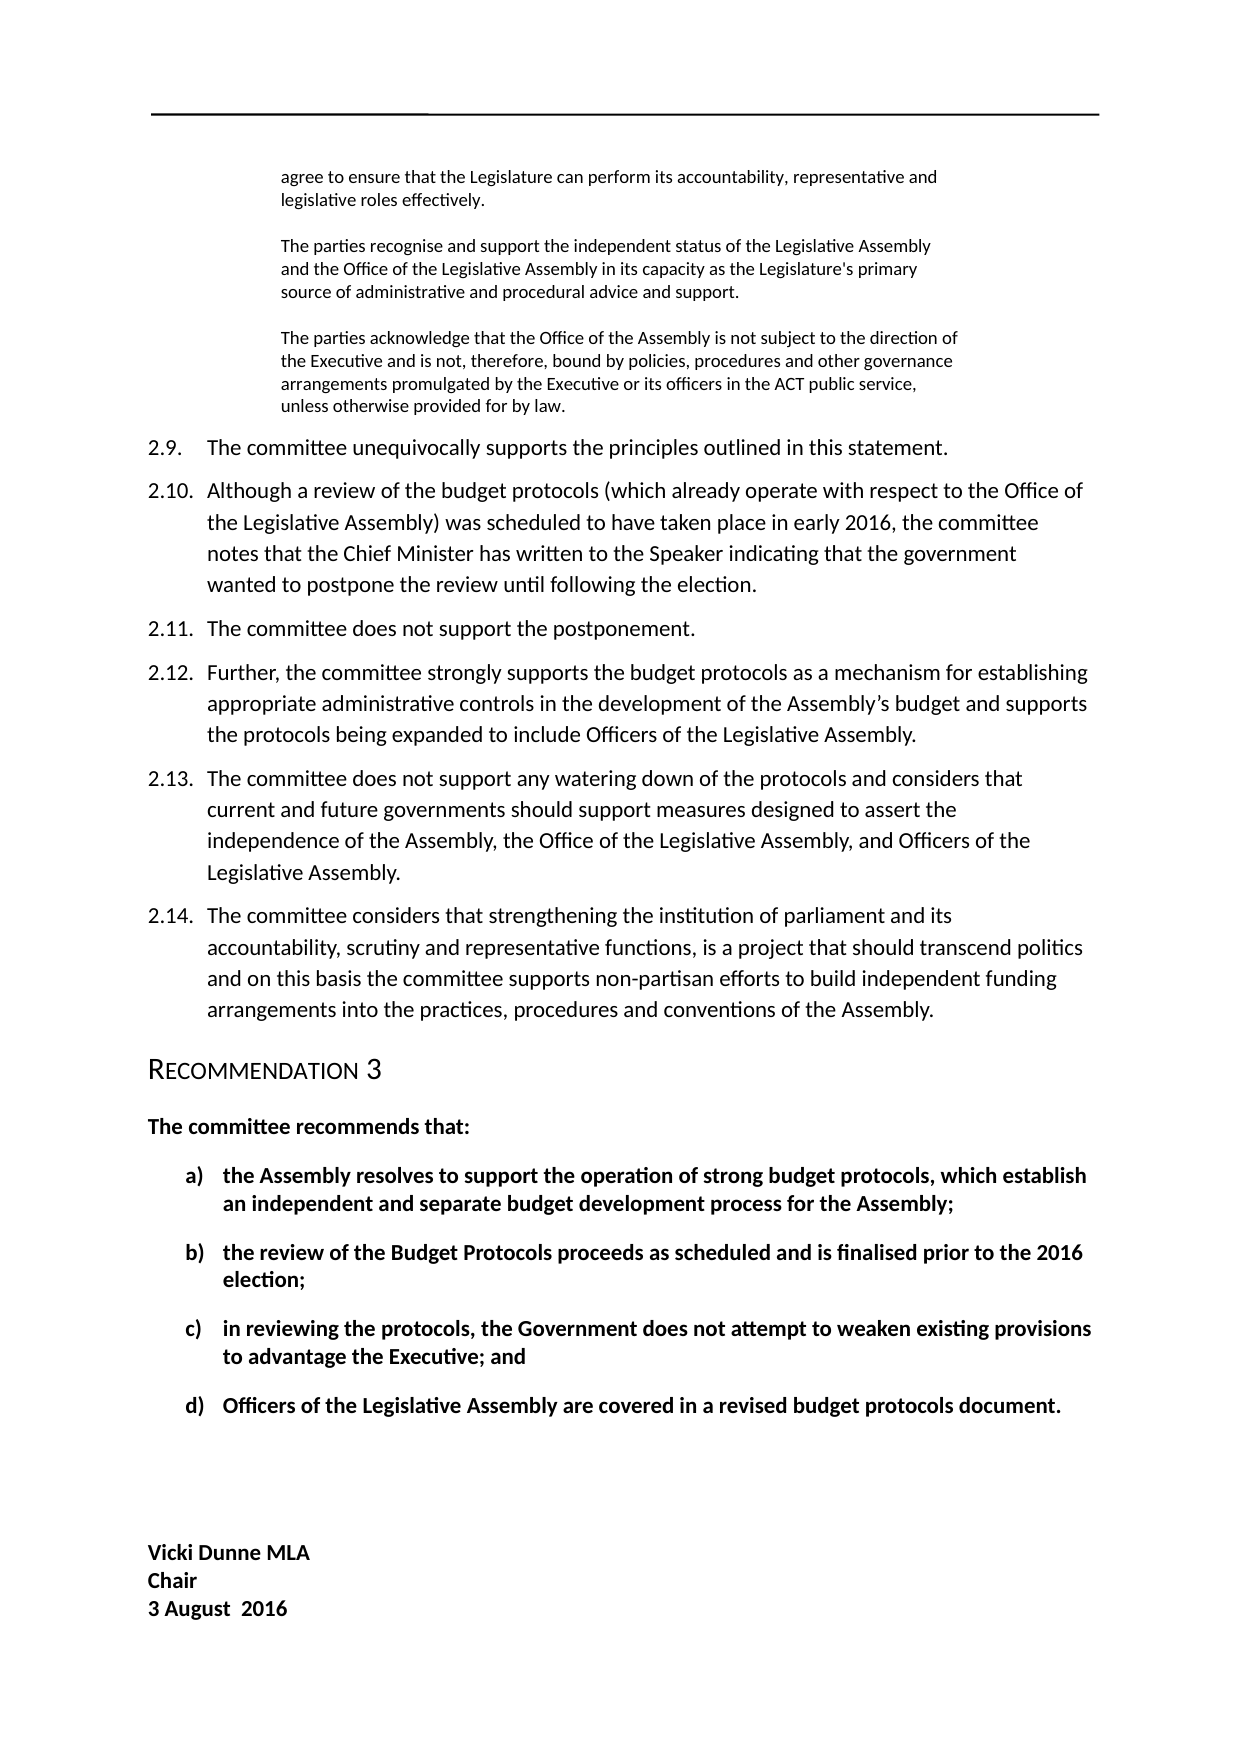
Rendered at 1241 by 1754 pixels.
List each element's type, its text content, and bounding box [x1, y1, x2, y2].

text The parties acknowledge that the Office of the Assembly is not subject to the direction of the Executive and is not, therefore, bound by policies, procedures and other governance arrangements promulgated by the Executive or its officers in the ACT public service, unless otherwise provided for by law. [281, 326, 960, 417]
list in reviewing the protocols, the Government does not attempt to weaken existing provisions to advantage the Executive; and [185, 1314, 1092, 1371]
text The committee does not support the postponement. [148, 611, 1092, 642]
text The committee considers that strengthening the institution of parliament and its accountability, scrutiny and representative functions, is a project that should transcend politics and on this basis the committee supports non-partisan efforts to build independent funding arrangements into the practices, procedures and conventions of the Assembly. [148, 899, 1092, 1024]
text Vicki Dunne MLA [148, 1538, 1092, 1566]
text Although a review of the budget protocols (which already operate with respect to the Office of the Legislative Assembly) was scheduled to have taken place in early 2016, the committee notes that the Chief Minister has written to the Speaker indicating that the government wanted to postpone the review until following the election. [148, 474, 1092, 599]
list Officers of the Legislative Assembly are covered in a revised budget protocols document. [185, 1391, 1092, 1419]
text The committee recommends that: [148, 1112, 1092, 1140]
text Chair [148, 1566, 1092, 1594]
list the review of the Budget Protocols proceeds as scheduled and is finalised prior to the 2016 election; [185, 1238, 1092, 1294]
subtitle Recommendation 3 [148, 1049, 1092, 1087]
list the Assembly resolves to support the operation of strong budget protocols, which establish an independent and separate budget development process for the Assembly; [185, 1161, 1092, 1217]
text The parties recognise and support the independent status of the Legislative Assembly and the Office of the Legislative Assembly in its capacity as the Legislature's primary source of administrative and procedural advice and support. [281, 234, 960, 303]
text Further, the committee strongly supports the budget protocols as a mechanism for establishing appropriate administrative controls in the development of the Assembly’s budget and supports the protocols being expanded to include Officers of the Legislative Assembly. [148, 655, 1092, 749]
text The committee unequivocally supports the principles outlined in this statement. [148, 430, 1092, 461]
text 3 August 2016 [148, 1594, 1092, 1622]
text The committee does not support any watering down of the protocols and considers that current and future governments should support measures designed to assert the independence of the Assembly, the Office of the Legislative Assembly, and Officers of the Legislative Assembly. [148, 761, 1092, 886]
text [281, 165, 960, 211]
